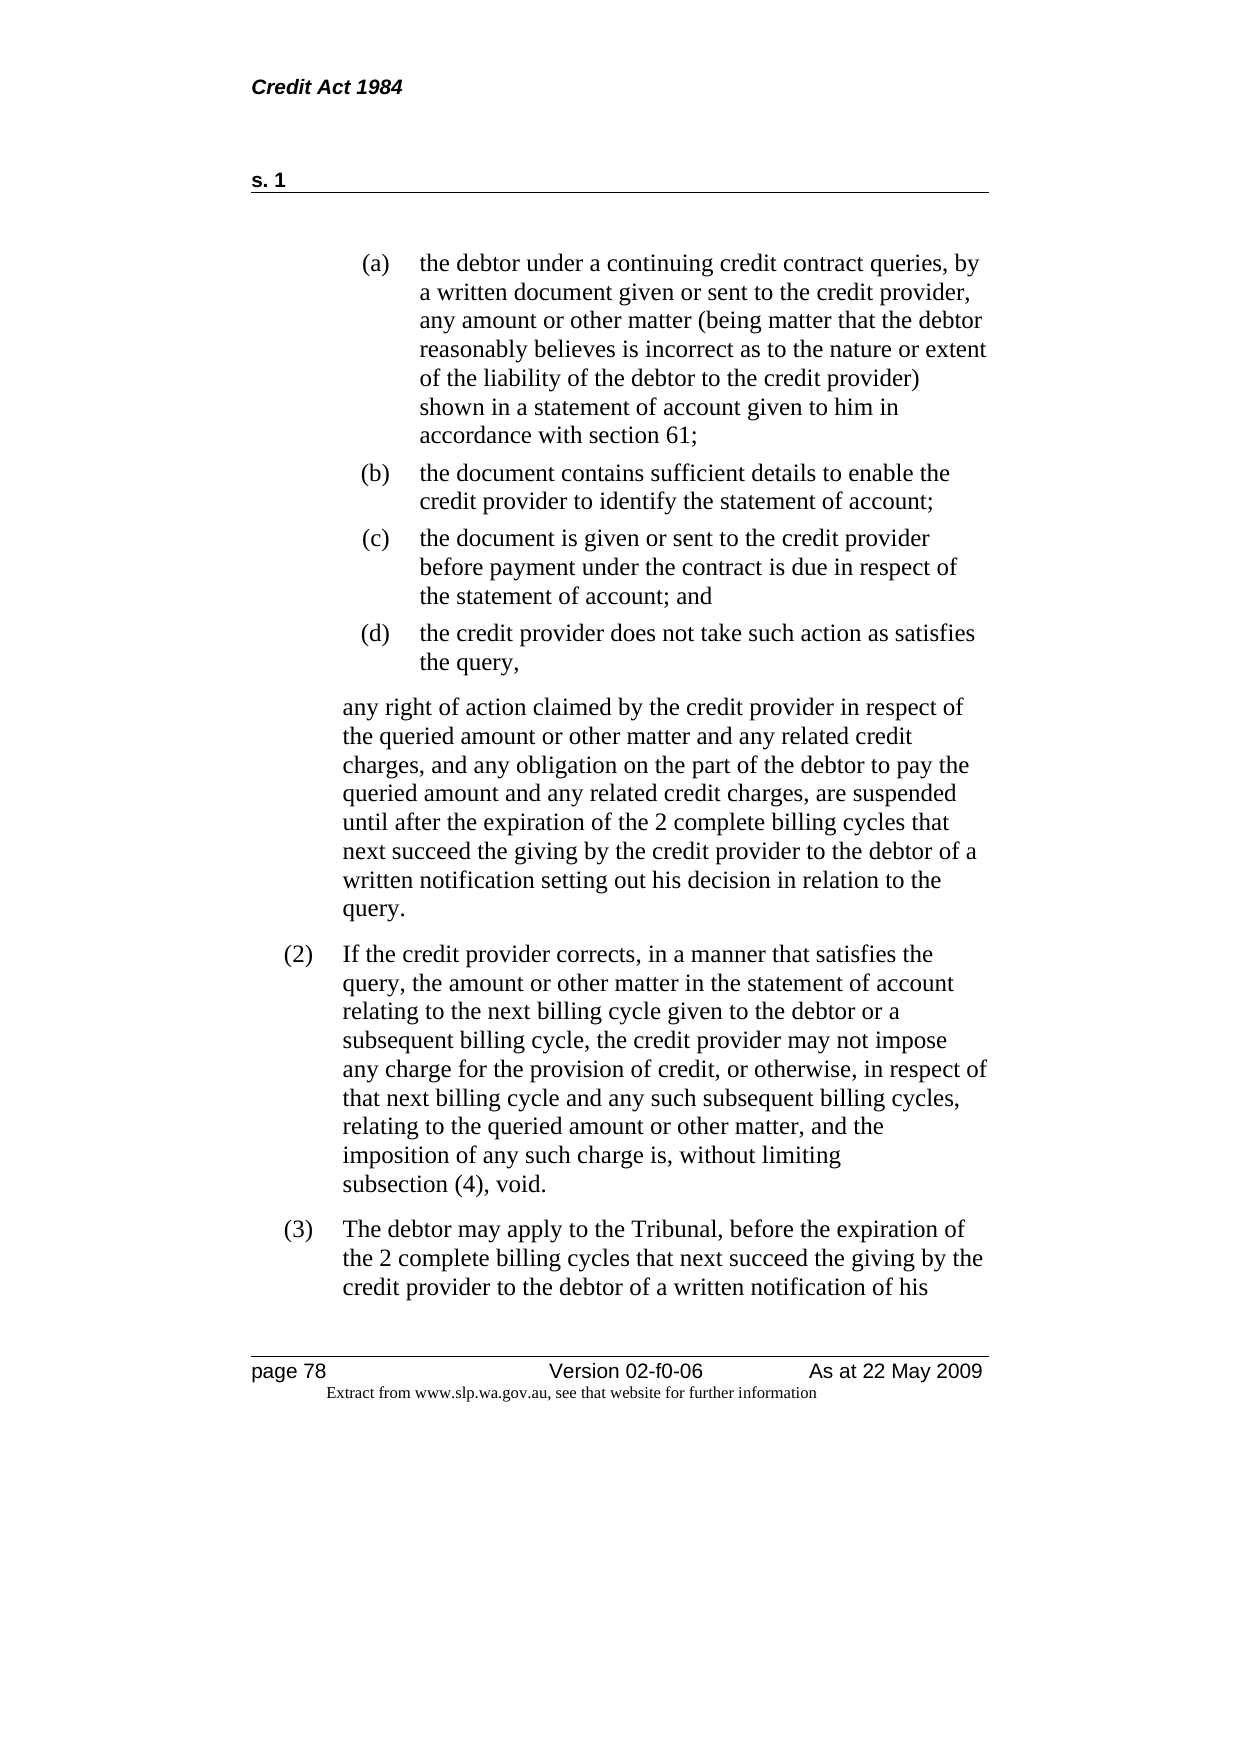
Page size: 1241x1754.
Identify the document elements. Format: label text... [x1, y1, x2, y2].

text (b) the document contains sufficient details to enable the credit provider to identify the statement of account; [251, 458, 989, 515]
text any right of action claimed by the credit provider in respect of the queried amount or other matter and any related credit charges, and any obligation on the part of the debtor to pay the queried amount and any related credit charges, are suspended until after the expiration of the 2 complete billing cycles that next succeed the giving by the credit provider to the debtor of a written notification setting out his decision in relation to the query. [251, 692, 989, 922]
text (2) If the credit provider corrects, in a manner that satisfies the query, the amount or other matter in the statement of account relating to the next billing cycle given to the debtor or a subsequent billing cycle, the credit provider may not impose any charge for the provision of credit, or otherwise, in respect of that next billing cycle and any such subsequent billing cycles, relating to the queried amount or other matter, and the imposition of any such charge is, without limiting subsection (4), void. [251, 939, 989, 1198]
text (d) the credit provider does not take such action as satisfies the query, [251, 618, 989, 676]
text (c) the document is given or sent to the credit provider before payment under the contract is due in respect of the statement of account; and [251, 523, 989, 610]
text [251, 1214, 989, 1301]
text (a) the debtor under a continuing credit contract queries, by a written document given or sent to the credit provider, any amount or other matter (being matter that the debtor reasonably believes is incorrect as to the nature or extent of the liability of the debtor to the credit provider) shown in a statement of account given to him in accordance with section 61; [251, 248, 989, 449]
